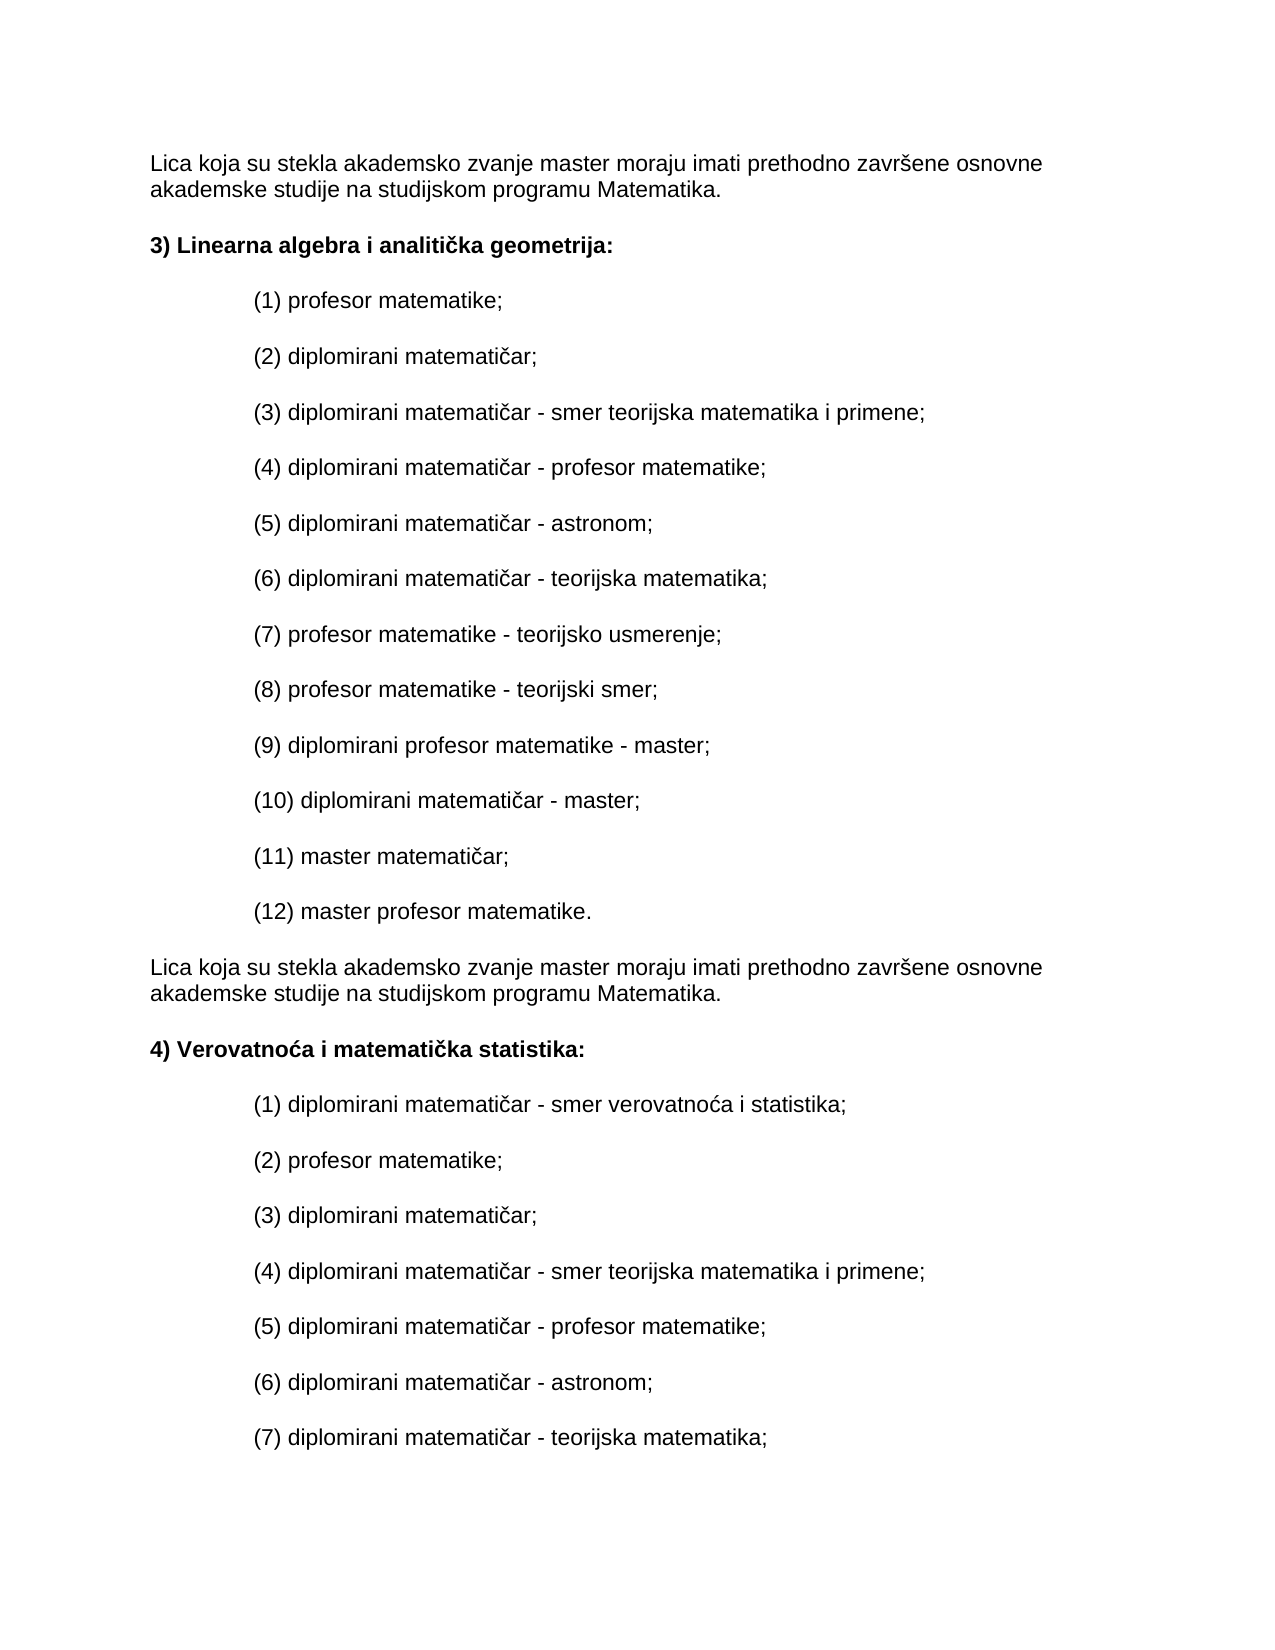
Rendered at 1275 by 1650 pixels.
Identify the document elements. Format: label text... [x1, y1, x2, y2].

text (8) profesor matematike - teorijski smer; [253, 676, 1125, 702]
text (6) diplomirani matematičar - astronom; [253, 1369, 1125, 1395]
text Lica koja su stekla akademsko zvanje master moraju imati prethodno završene osnovne akademske studije na studijskom programu Matematika. [150, 150, 1125, 203]
text (5) diplomirani matematičar - astronom; [253, 509, 1125, 536]
text 3) Linearna algebra i analitička geometrija: [150, 232, 1125, 258]
text (1) diplomirani matematičar - smer verovatnoća i statistika; [253, 1091, 1125, 1117]
text (7) profesor matematike - teorijsko usmerenje; [253, 621, 1125, 647]
text (2) profesor matematike; [253, 1147, 1125, 1173]
text (1) profesor matematike; [253, 287, 1125, 314]
text (2) diplomirani matematičar; [253, 343, 1125, 369]
text (3) diplomirani matematičar; [253, 1202, 1125, 1228]
text (5) diplomirani matematičar - profesor matematike; [253, 1313, 1125, 1339]
text Lica koja su stekla akademsko zvanje master moraju imati prethodno završene osnovne akademske studije na studijskom programu Matematika. [150, 954, 1125, 1006]
text (6) diplomirani matematičar - teorijska matematika; [253, 565, 1125, 591]
text (4) diplomirani matematičar - smer teorijska matematika i primene; [253, 1258, 1125, 1284]
text (10) diplomirani matematičar - master; [253, 787, 1125, 813]
text (3) diplomirani matematičar - smer teorijska matematika i primene; [253, 398, 1125, 425]
text 4) Verovatnoća i matematička statistika: [150, 1036, 1125, 1062]
text (12) master profesor matematike. [253, 898, 1125, 924]
text (11) master matematičar; [253, 843, 1125, 869]
text (7) diplomirani matematičar - teorijska matematika; [253, 1424, 1125, 1451]
text (4) diplomirani matematičar - profesor matematike; [253, 454, 1125, 480]
text (9) diplomirani profesor matematike - master; [253, 732, 1125, 758]
